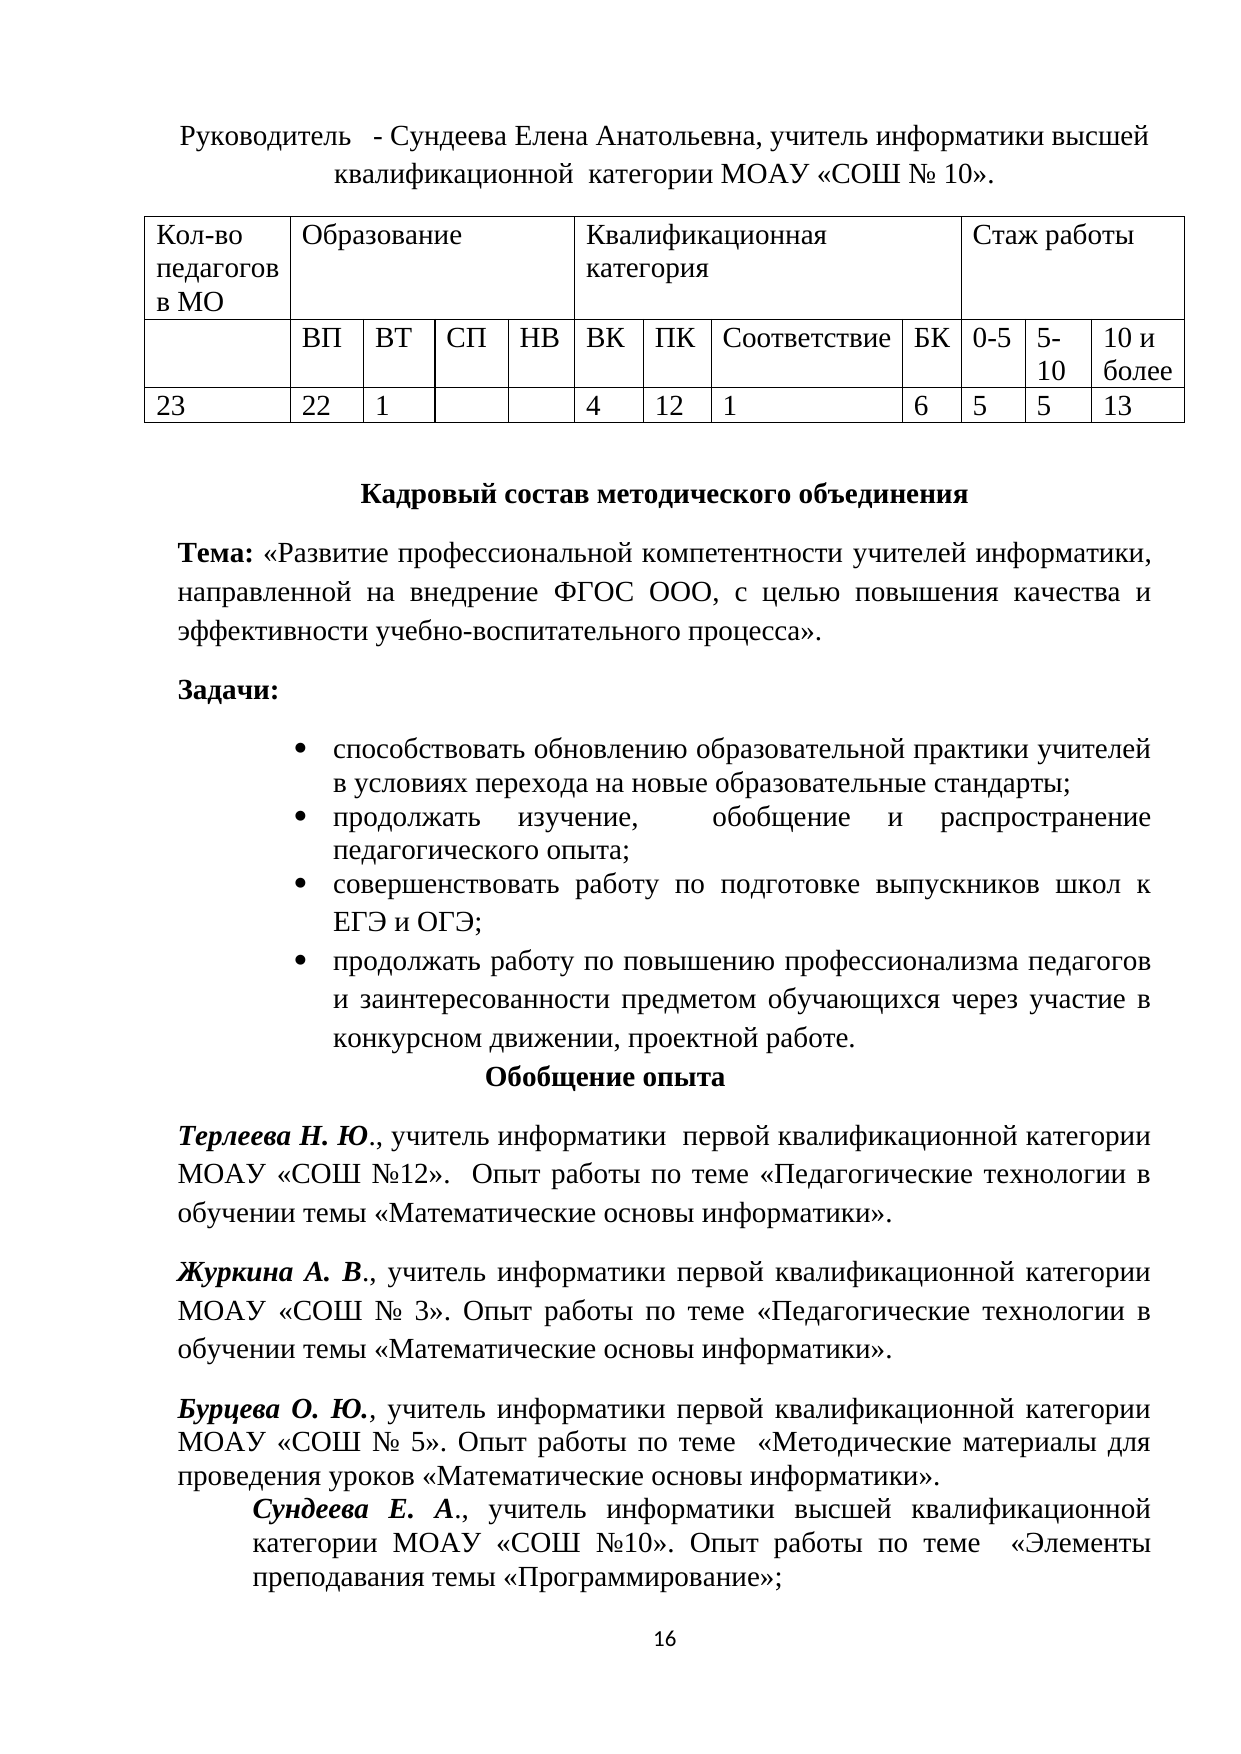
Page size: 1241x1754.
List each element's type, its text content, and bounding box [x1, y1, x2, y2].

table_cell 5-10 [1026, 320, 1091, 387]
table_cell ВК [575, 320, 643, 387]
list продолжать работу по повышению профессионализма педагогов и заинтересованности предметом обучающихся через участие в конкурсном движении, проектной работе. [295, 943, 1152, 1054]
table_cell 13 [1092, 388, 1184, 422]
table_cell ПК [644, 320, 711, 387]
table_cell 6 [903, 388, 961, 422]
list совершенствовать работу по подготовке выпускников школ к ЕГЭ и ОГЭ; [295, 866, 1152, 938]
table_cell ВТ [364, 320, 434, 387]
table_cell [145, 320, 290, 387]
text Терлеева Н. Ю., учитель информатики первой квалификационной категории МОАУ «СОШ №12». Опыт работы по теме «Педагогические технологии в обучении темы «Математические основы информатики». [177, 1118, 1152, 1229]
text Руководитель - Сундеева Елена Анатольевна, учитель информатики высшей квалификационной категории МОАУ «СОШ № 10». [177, 118, 1152, 190]
table_cell 22 [291, 388, 363, 422]
table_cell Соответствие [712, 320, 902, 387]
table_cell 1 [712, 388, 902, 422]
text Журкина А. В., учитель информатики первой квалификационной категории МОАУ «СОШ № 3». Опыт работы по теме «Педагогические технологии в обучении темы «Математические основы информатики». [177, 1254, 1152, 1365]
table_cell [509, 388, 574, 422]
list продолжать изучение, обобщение и распространение педагогического опыта; [295, 799, 1152, 866]
table_cell 10 и более [1092, 320, 1184, 387]
table_header Кол-во педагогов в МО [145, 217, 290, 319]
table_cell 5 [1026, 388, 1091, 422]
text Задачи: [177, 672, 1152, 706]
table_cell 5 [962, 388, 1025, 422]
table_header Стаж работы [962, 217, 1184, 319]
table_header Образование [291, 217, 574, 319]
table_cell 1 [364, 388, 434, 422]
text Кадровый состав методического объединения [177, 476, 1152, 510]
table_cell 0-5 [962, 320, 1025, 387]
table_cell НВ [509, 320, 574, 387]
table_cell СП [436, 320, 508, 387]
text Обобщение опыта [215, 1059, 1152, 1092]
text Тема: «Развитие профессиональной компетентности учителей информатики, направленной на внедрение ФГОС ООО, с целью повышения качества и эффективности учебно-воспитательного процесса». [177, 536, 1152, 646]
table_cell 12 [644, 388, 711, 422]
table_cell 4 [575, 388, 643, 422]
text Бурцева О. Ю., учитель информатики первой квалификационной категории МОАУ «СОШ № 5». Опыт работы по теме «Методические материалы для проведения уроков «Математические основы информатики». [177, 1391, 1152, 1492]
table_cell ВП [291, 320, 363, 387]
list способствовать обновлению образовательной практики учителей в условиях перехода на новые образовательные стандарты; [295, 731, 1152, 799]
table_cell 23 [145, 388, 290, 422]
table_cell БК [903, 320, 961, 387]
table_header Квалификационная категория [575, 217, 961, 319]
table_cell [436, 388, 508, 422]
list Сундеева Е. А., учитель информатики высшей квалификационной категории МОАУ «СОШ №10». Опыт работы по теме «Элементы преподавания темы «Программирование»; [252, 1492, 1152, 1592]
